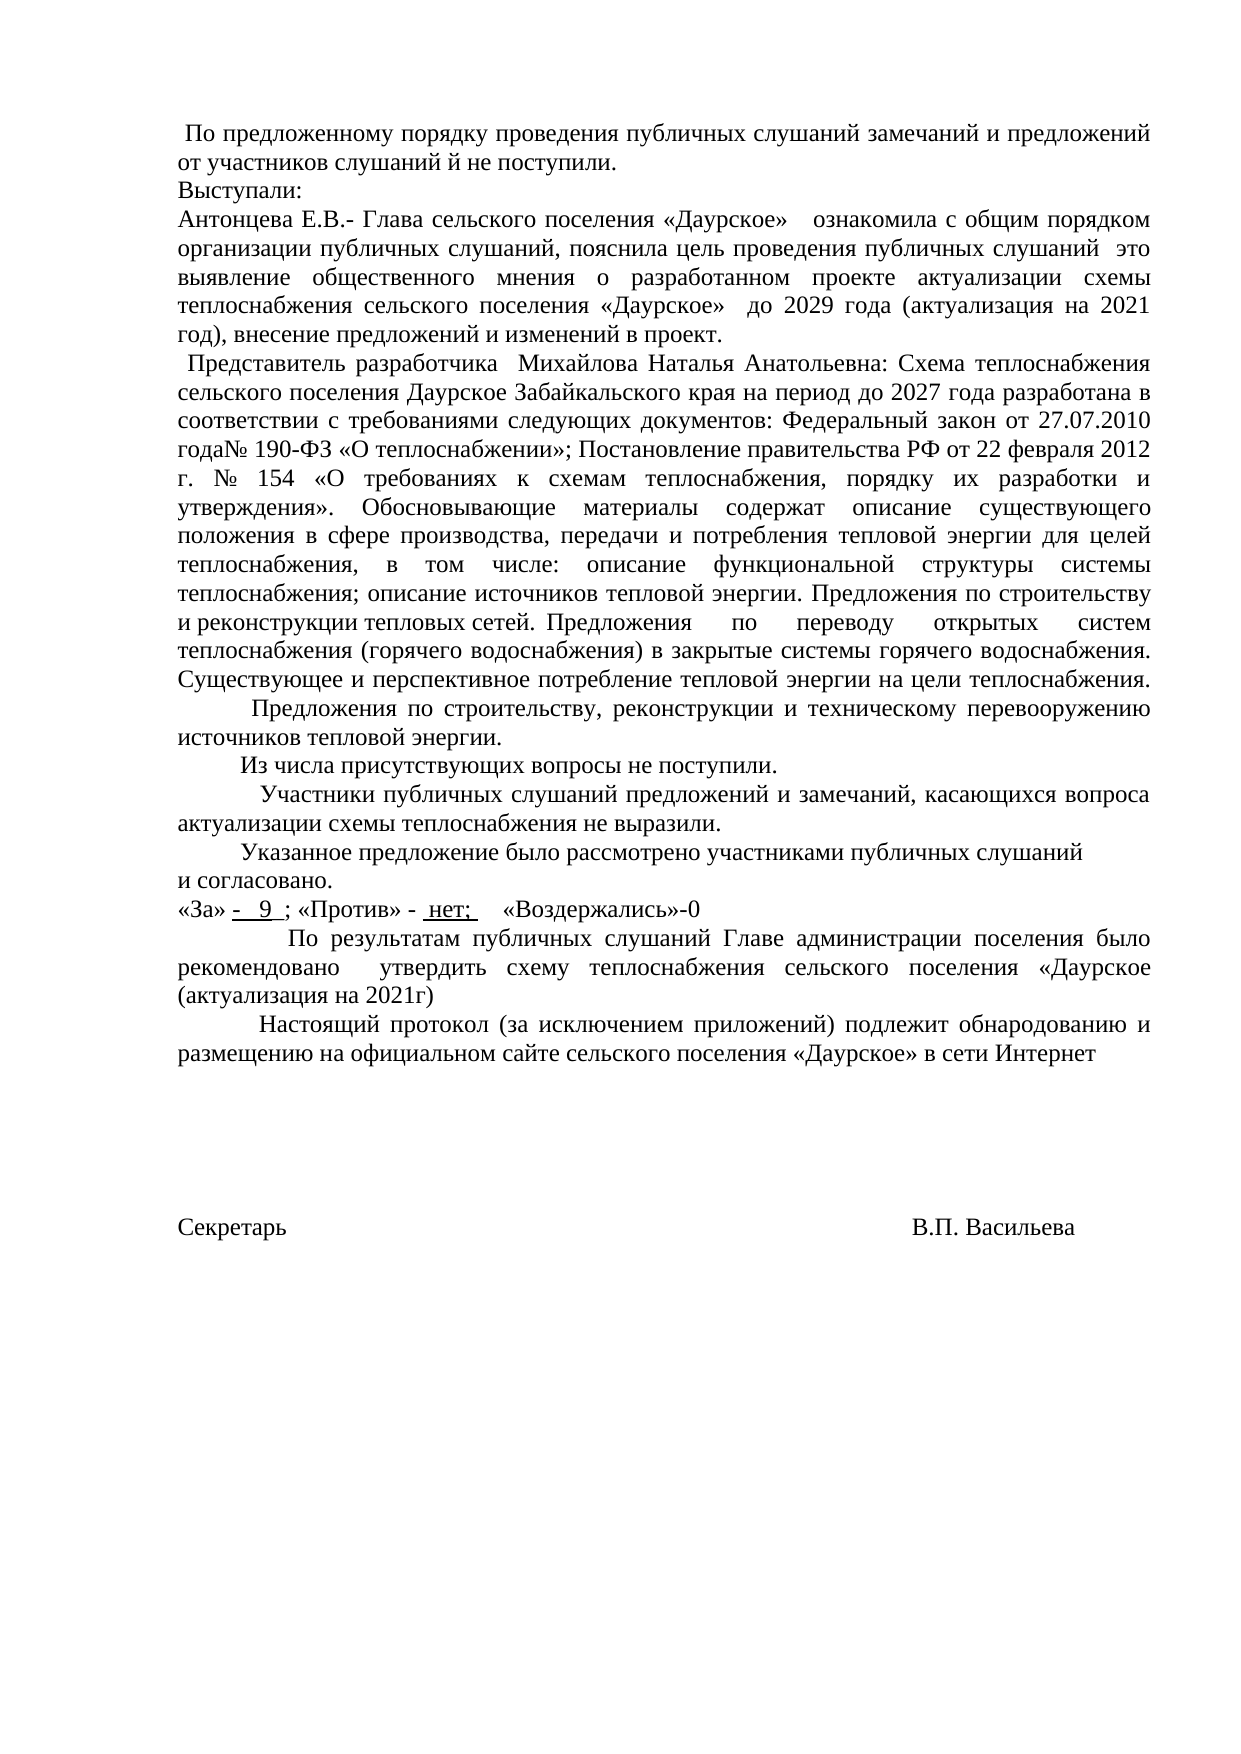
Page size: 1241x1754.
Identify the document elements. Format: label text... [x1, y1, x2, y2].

text Указанное предложение было рассмотрено участниками публичных слушаний и согласовано. [177, 837, 1152, 894]
text Из числа присутствующих вопросы не поступили. [177, 751, 1152, 779]
text «За» - 9_; «Против» - нет; «Воздержались»-0 [177, 894, 1152, 923]
text Представитель разработчика Михайлова Наталья Анатольевна: Схема теплоснабжения сельского поселения Даурское Забайкальского края на период до 2027 года разработана в соответствии с требованиями следующих документов: Федеральный закон от 27.07.2010 года№ 190-ФЗ «О теплоснабжении»; Постановление правительства РФ от 22 февраля 2012 г. № 154 «О требованиях к схемам теплоснабжения, порядку их разработки и утверждения». Обосновывающие материалы содержат описание существующего положения в сфере производства, передачи и потребления тепловой энергии для целей теплоснабжения, в том числе: описание функциональной структуры системы теплоснабжения; описание источников тепловой энергии. Предложения по строительству и реконструкции тепловых сетей. Предложения по переводу открытых систем теплоснабжения (горячего водоснабжения) в закрытые системы горячего водоснабжения. Существующее и перспективное потребление тепловой энергии на цели теплоснабжения. Предложения по строительству, реконструкции и техническому перевооружению источников тепловой энергии. [177, 348, 1152, 751]
text Секретарь В.П. Васильева [177, 1212, 1152, 1241]
text Участники публичных слушаний предложений и замечаний, касающихся вопроса актуализации схемы теплоснабжения не выразили. [177, 779, 1152, 837]
text Антонцева Е.В.- Глава сельского поселения «Даурское» ознакомила с общим порядком организации публичных слушаний, пояснила цель проведения публичных слушаний это выявление общественного мнения о разработанном проекте актуализации схемы теплоснабжения сельского поселения «Даурское» до 2029 года (актуализация на 2021 год), внесение предложений и изменений в проект. [177, 204, 1152, 348]
text Выступали: [177, 176, 1152, 204]
text По результатам публичных слушаний Главе администрации поселения было рекомендовано утвердить схему теплоснабжения сельского поселения «Даурское (актуализация на 2021г) [177, 923, 1152, 1009]
text Настоящий протокол (за исключением приложений) подлежит обнародованию и размещению на официальном сайте сельского поселения «Даурское» в сети Интернет [177, 1009, 1152, 1067]
text По предложенному порядку проведения публичных слушаний замечаний и предложений от участников слушаний й не поступили. [177, 118, 1152, 176]
